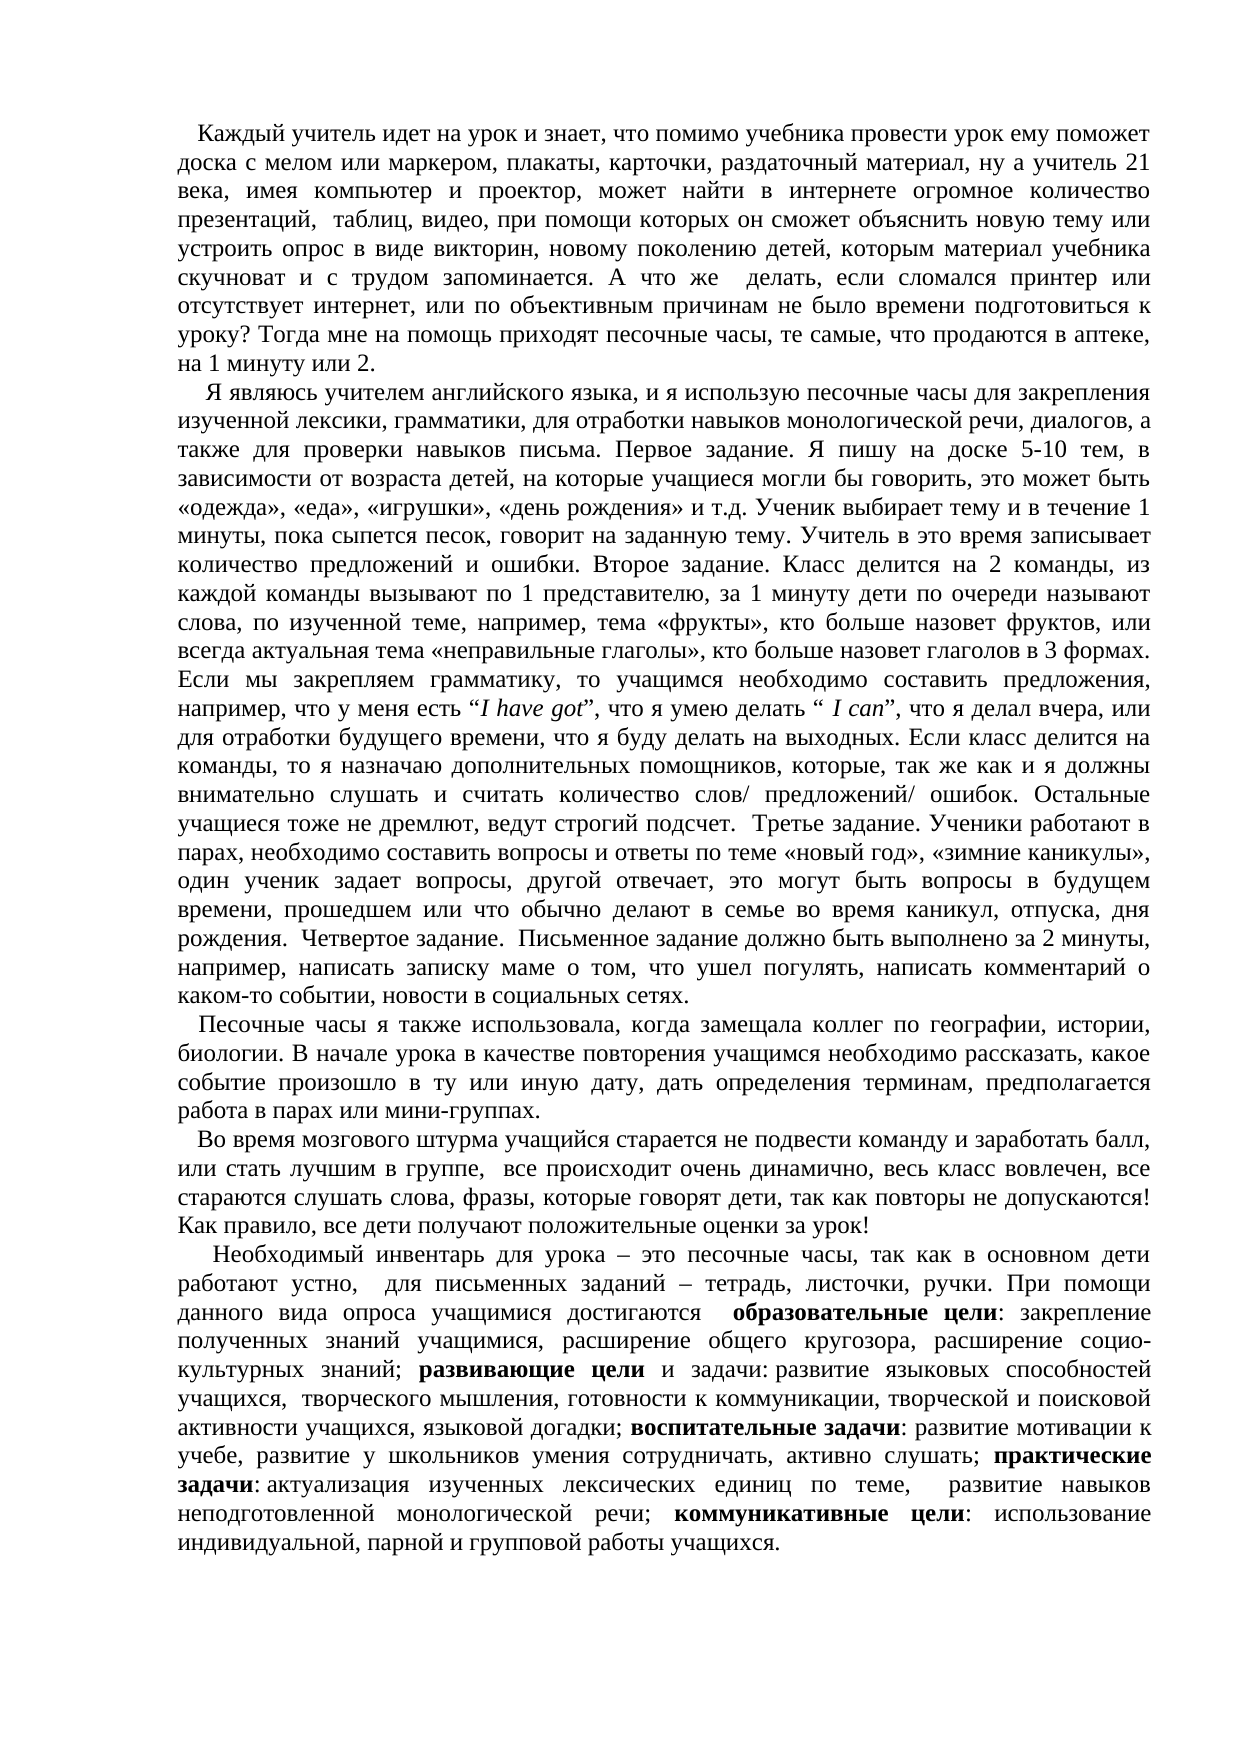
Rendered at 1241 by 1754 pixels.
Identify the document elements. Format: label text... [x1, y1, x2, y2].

text Во время мозгового штурма учащийся старается не подвести команду и заработать балл, или стать лучшим в группе, все происходит очень динамично, весь класс вовлечен, все стараются слушать слова, фразы, которые говорят дети, так как повторы не допускаются! Как правило, все дети получают положительные оценки за урок! [177, 1124, 1152, 1239]
text Песочные часы я также использовала, когда замещала коллег по географии, истории, биологии. В начале урока в качестве повторения учащимся необходимо рассказать, какое событие произошло в ту или иную дату, дать определения терминам, предполагается работа в парах или мини-группах. [177, 1009, 1152, 1124]
text Я являюсь учителем английского языка, и я использую песочные часы для закрепления изученной лексики, грамматики, для отработки навыков монологической речи, диалогов, а также для проверки навыков письма. Первое задание. Я пишу на доске 5-10 тем, в зависимости от возраста детей, на которые учащиеся могли бы говорить, это может быть «одежда», «еда», «игрушки», «день рождения» и т.д. Ученик выбирает тему и в течение 1 минуты, пока сыпется песок, говорит на заданную тему. Учитель в это время записывает количество предложений и ошибки. Второе задание. Класс делится на 2 команды, из каждой команды вызывают по 1 представителю, за 1 минуту дети по очереди называют слова, по изученной теме, например, тема «фрукты», кто больше назовет фруктов, или всегда актуальная тема «неправильные глаголы», кто больше назовет глаголов в 3 формах. Если мы закрепляем грамматику, то учащимся необходимо составить предложения, например, что у меня есть “I have got”, что я умею делать “ I can”, что я делал вчера, или для отработки будущего времени, что я буду делать на выходных. Если класс делится на команды, то я назначаю дополнительных помощников, которые, так же как и я должны внимательно слушать и считать количество слов/ предложений/ ошибок. Остальные учащиеся тоже не дремлют, ведут строгий подсчет. Третье задание. Ученики работают в парах, необходимо составить вопросы и ответы по теме «новый год», «зимние каникулы», один ученик задает вопросы, другой отвечает, это могут быть вопросы в будущем времени, прошедшем или что обычно делают в семье во время каникул, отпуска, дня рождения. Четвертое задание. Письменное задание должно быть выполнено за 2 минуты, например, написать записку маме о том, что ушел погулять, написать комментарий о каком-то событии, новости в социальных сетях. [177, 377, 1152, 1009]
text Каждый учитель идет на урок и знает, что помимо учебника провести урок ему поможет доска с мелом или маркером, плакаты, карточки, раздаточный материал, ну а учитель 21 века, имея компьютер и проектор, может найти в интернете огромное количество презентаций, таблиц, видео, при помощи которых он сможет объяснить новую тему или устроить опрос в виде викторин, новому поколению детей, которым материал учебника скучноват и с трудом запоминается. А что же делать, если сломался принтер или отсутствует интернет, или по объективным причинам не было времени подготовиться к уроку? Тогда мне на помощь приходят песочные часы, те самые, что продаются в аптеке, на 1 минуту или 2. [177, 118, 1152, 377]
text Необходимый инвентарь для урока – это песочные часы, так как в основном дети работают устно, для письменных заданий – тетрадь, листочки, ручки. При помощи данного вида опроса учащимися достигаются образовательные цели: закрепление полученных знаний учащимися, расширение общего кругозора, расширение социо-культурных знаний; развивающие цели и задачи: развитие языковых способностей учащихся, творческого мышления, готовности к коммуникации, творческой и поисковой активности учащихся, языковой догадки; воспитательные задачи: развитие мотивации к учебе, развитие у школьников умения сотрудничать, активно слушать; практические задачи: актуализация изученных лексических единиц по теме, развитие навыков неподготовленной монологической речи; коммуникативные цели: использование индивидуальной, парной и групповой работы учащихся. [177, 1239, 1152, 1556]
